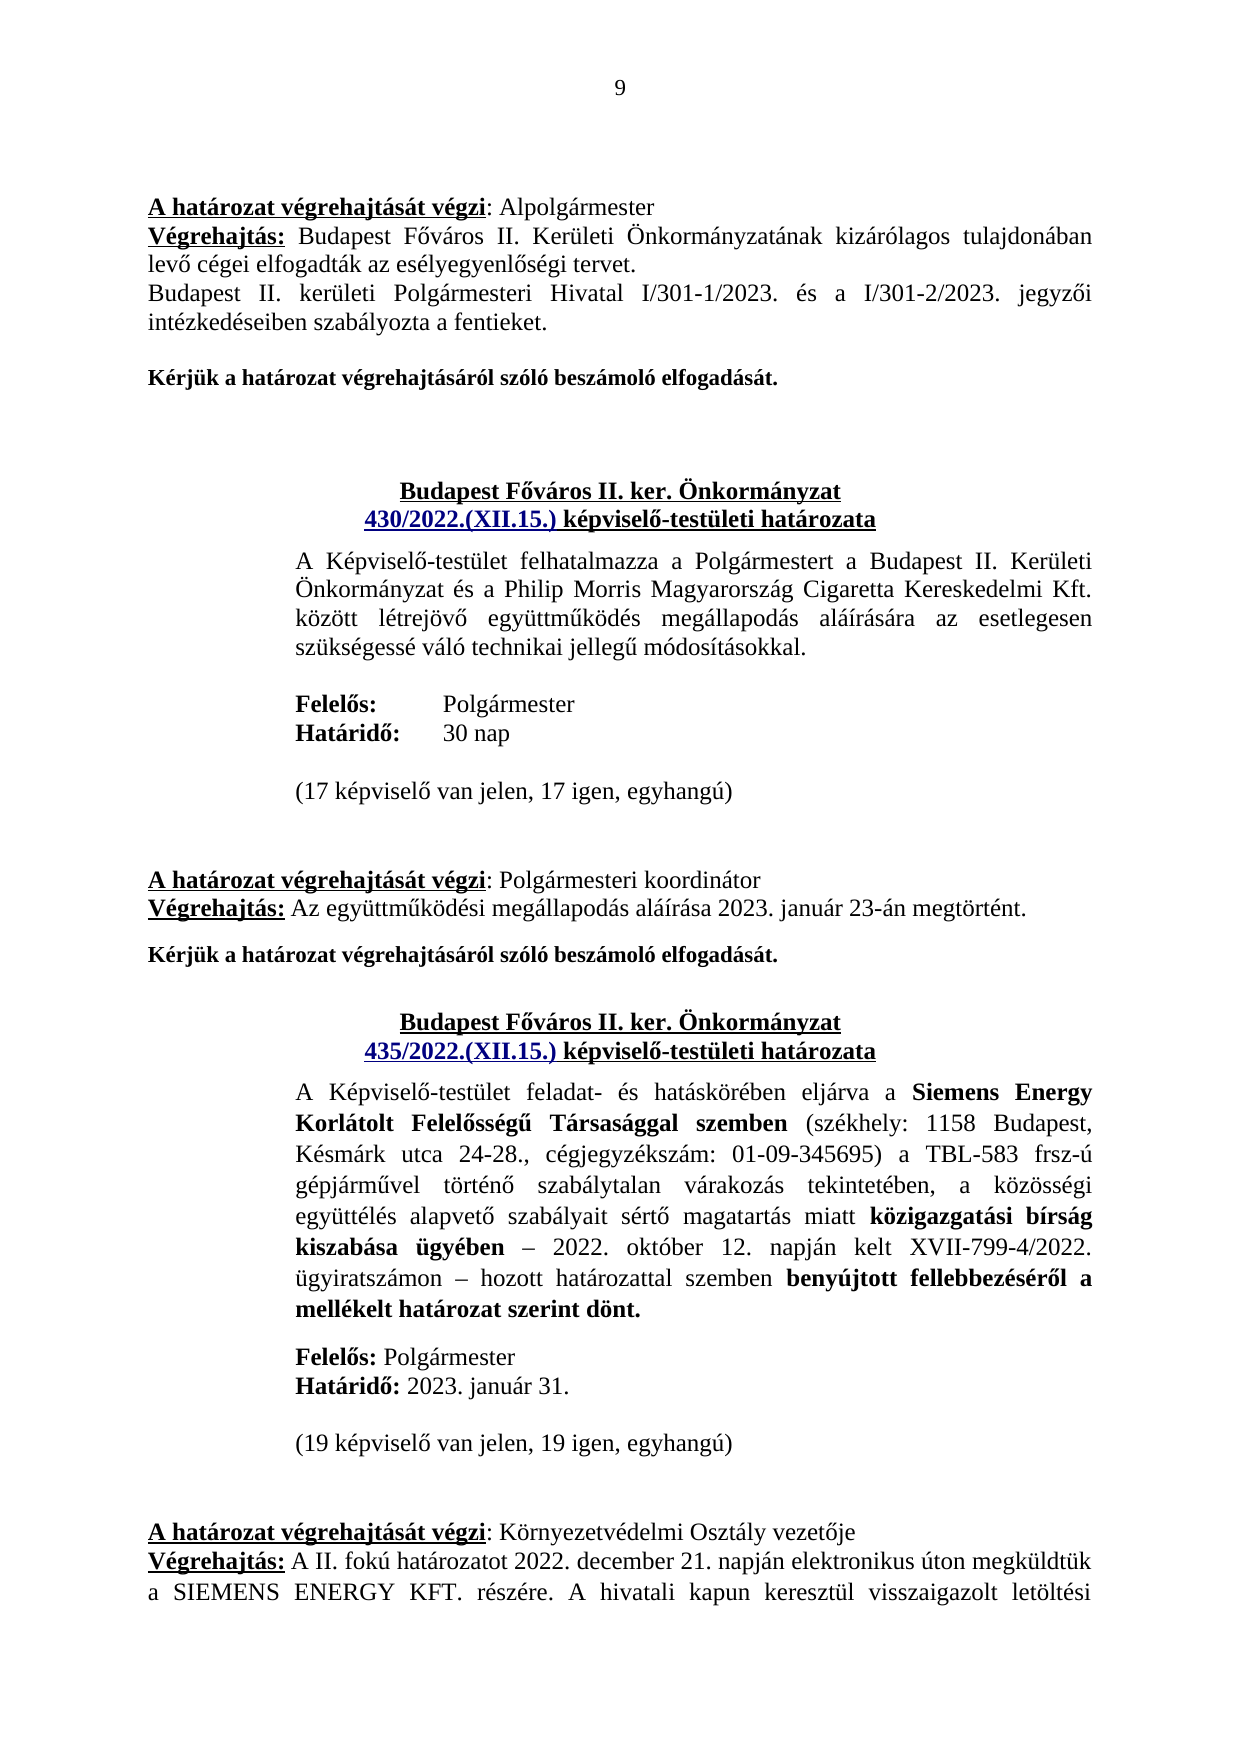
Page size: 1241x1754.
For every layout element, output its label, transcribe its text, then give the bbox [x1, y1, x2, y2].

text (19 képviselő van jelen, 19 igen, egyhangú) [266, 1428, 1093, 1457]
text Határidő: 2023. január 31. [221, 1371, 1135, 1400]
text A határozat végrehajtását végzi: Alpolgármester [148, 192, 1093, 221]
text Budapest Főváros II. ker. Önkormányzat 435/2022.(XII.15.) képviselő-testületi határozata [148, 1007, 1093, 1065]
text Budapest Főváros II. ker. Önkormányzat 430/2022.(XII.15.) képviselő-testületi határozata [148, 476, 1093, 533]
text Budapest II. kerületi Polgármesteri Hivatal I/301-1/2023. és a I/301-2/2023. jegyzői intézkedéseiben szabályozta a fentieket. [148, 278, 1093, 336]
text A határozat végrehajtását végzi: Polgármesteri koordinátor [148, 865, 1093, 893]
text (17 képviselő van jelen, 17 igen, egyhangú) [266, 776, 1093, 804]
text A Képviselő-testület felhatalmazza a Polgármestert a Budapest II. Kerületi Önkormányzat és a Philip Morris Magyarország Cigaretta Kereskedelmi Kft. között létrejövő együttműködés megállapodás aláírására az esetlegesen szükségessé váló technikai jellegű módosításokkal. [295, 546, 1093, 661]
text Kérjük a határozat végrehajtásáról szóló beszámoló elfogadását. [148, 364, 1093, 391]
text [148, 1546, 1093, 1606]
text Határidő: 30 nap [221, 718, 1093, 747]
text A Képviselő-testület feladat- és hatáskörében eljárva a Siemens Energy Korlátolt Felelősségű Társasággal szemben (székhely: 1158 Budapest, Késmárk utca 24-28., cégjegyzékszám: 01-09-345695) a TBL-583 frsz-ú gépjárművel történő szabálytalan várakozás tekintetében, a közösségi együttélés alapvető szabályait sértő magatartás miatt közigazgatási bírság kiszabása ügyében – 2022. október 12. napján kelt XVII-799-4/2022. ügyiratszámon – hozott határozattal szemben benyújtott fellebbezéséről a mellékelt határozat szerint dönt. [295, 1077, 1093, 1323]
text Kérjük a határozat végrehajtásáról szóló beszámoló elfogadását. [148, 941, 1093, 968]
text Felelős: Polgármester [221, 689, 1093, 718]
text Végrehajtás: Budapest Főváros II. Kerületi Önkormányzatának kizárólagos tulajdonában levő cégei elfogadták az esélyegyenlőségi tervet. [148, 221, 1093, 278]
text Végrehajtás: Az együttműködési megállapodás aláírása 2023. január 23-án megtörtént. [148, 893, 1093, 922]
text A határozat végrehajtását végzi: Környezetvédelmi Osztály vezetője [148, 1517, 1093, 1546]
text Felelős: Polgármester [221, 1342, 1135, 1371]
